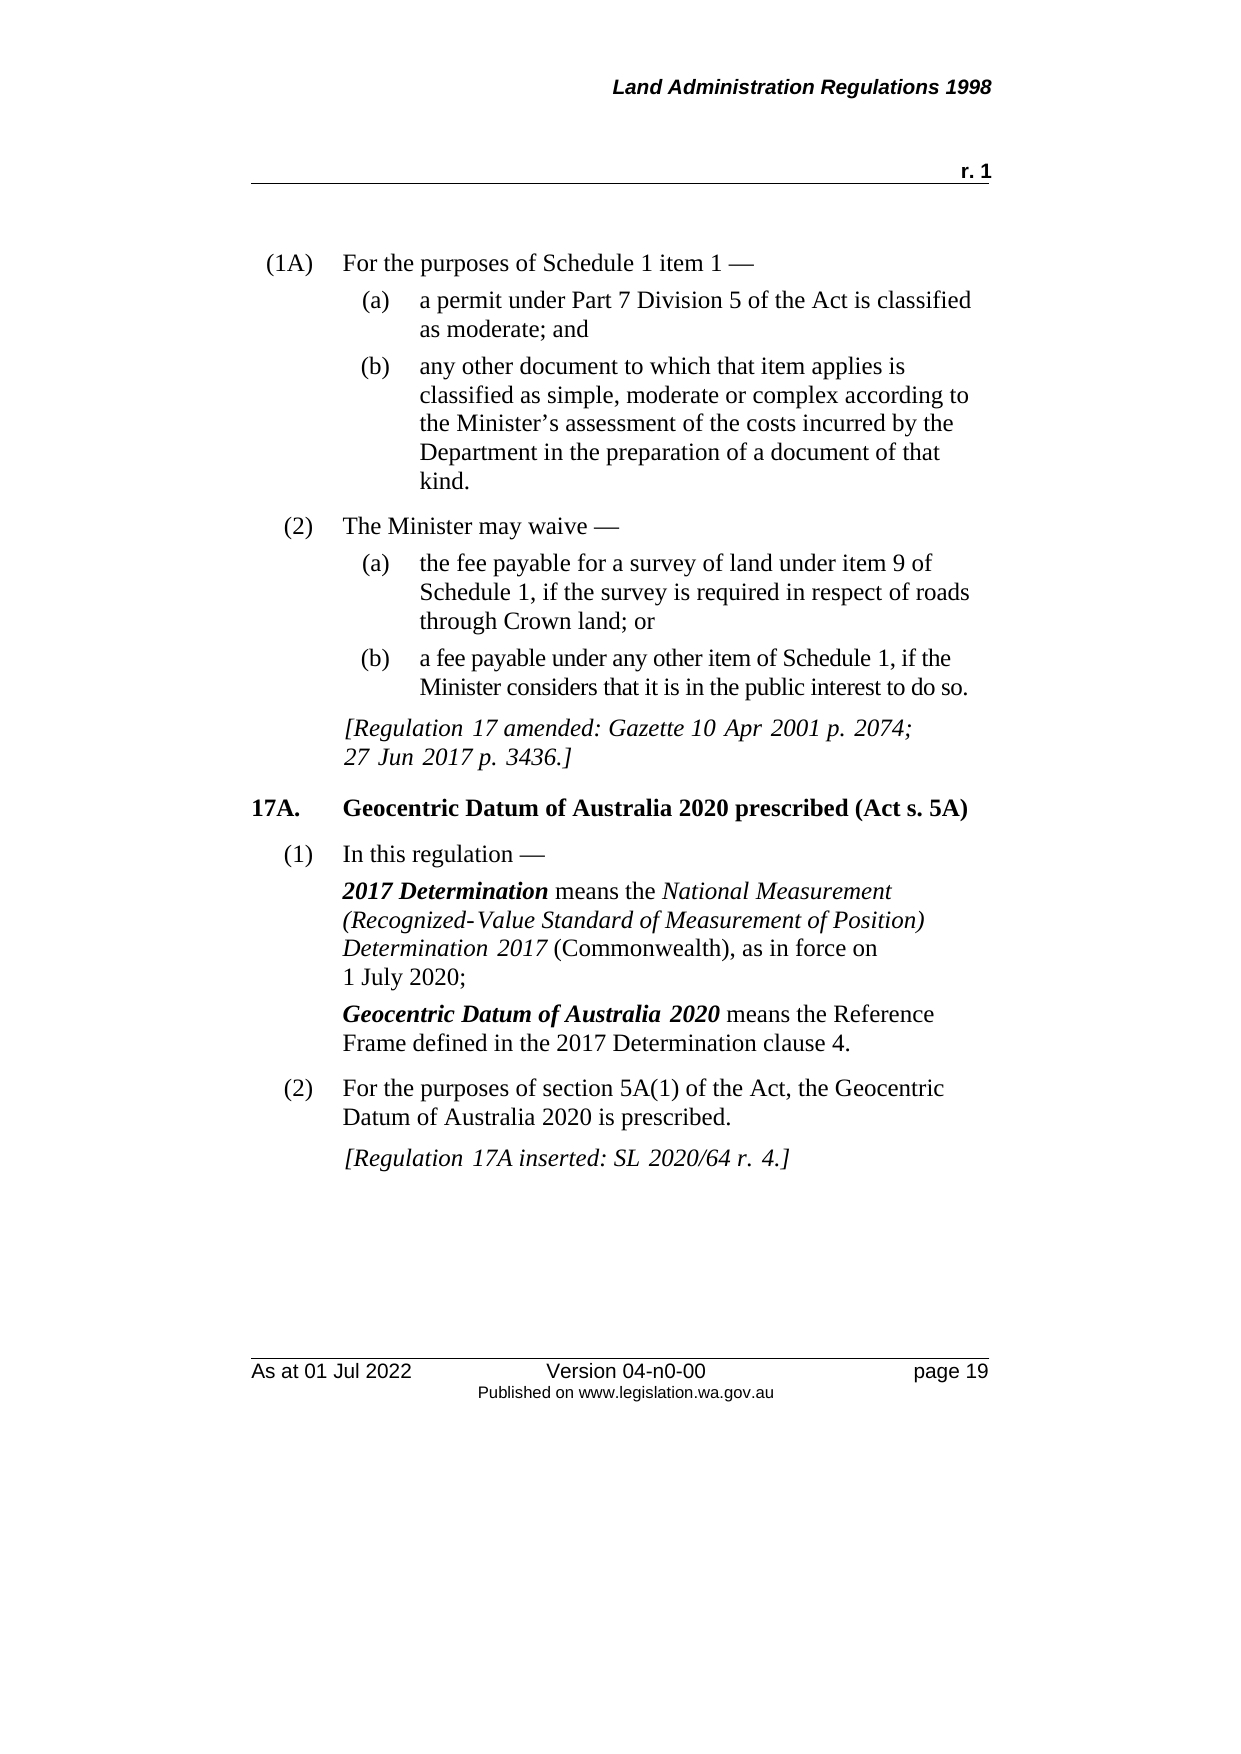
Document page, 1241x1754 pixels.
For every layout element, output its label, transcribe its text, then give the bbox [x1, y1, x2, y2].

text (a) the fee payable for a survey of land under item 9 of Schedule 1, if the survey is required in respect of roads through Crown land; or [251, 548, 989, 635]
text (2) For the purposes of section 5A(1) of the Act, the Geocentric Datum of Australia 2020 is prescribed. [251, 1073, 989, 1131]
text (a) a permit under Part 7 Division 5 of the Act is classified as moderate; and [251, 285, 989, 343]
text (b) any other document to which that item applies is classified as simple, moderate or complex according to the Minister’s assessment of the costs incurred by the Department in the preparation of a document of that kind. [251, 351, 989, 495]
text (b) a fee payable under any other item of Schedule 1, if the Minister considers that it is in the public interest to do so. [251, 643, 989, 701]
text Geocentric Datum of Australia 2020 means the Reference Frame defined in the 2017 Determination clause 4. [251, 999, 989, 1057]
text [Regulation 17A inserted: SL 2020/64 r. 4.] [251, 1143, 989, 1172]
text (1A) For the purposes of Schedule 1 item 1 — [251, 248, 989, 277]
text (2) The Minister may waive — [251, 511, 989, 540]
text [Regulation 17 amended: Gazette 10 Apr 2001 p. 2074; 27 Jun 2017 p. 3436.] [251, 713, 989, 771]
text (1) In this regulation — [251, 839, 989, 868]
subtitle 17A. Geocentric Datum of Australia 2020 prescribed (Act s. 5A) [251, 793, 989, 822]
text 2017 Determination means the National Measurement (Recognized-Value Standard of Measurement of Position) Determination 2017 (Commonwealth), as in force on 1 July 2020; [251, 876, 989, 991]
